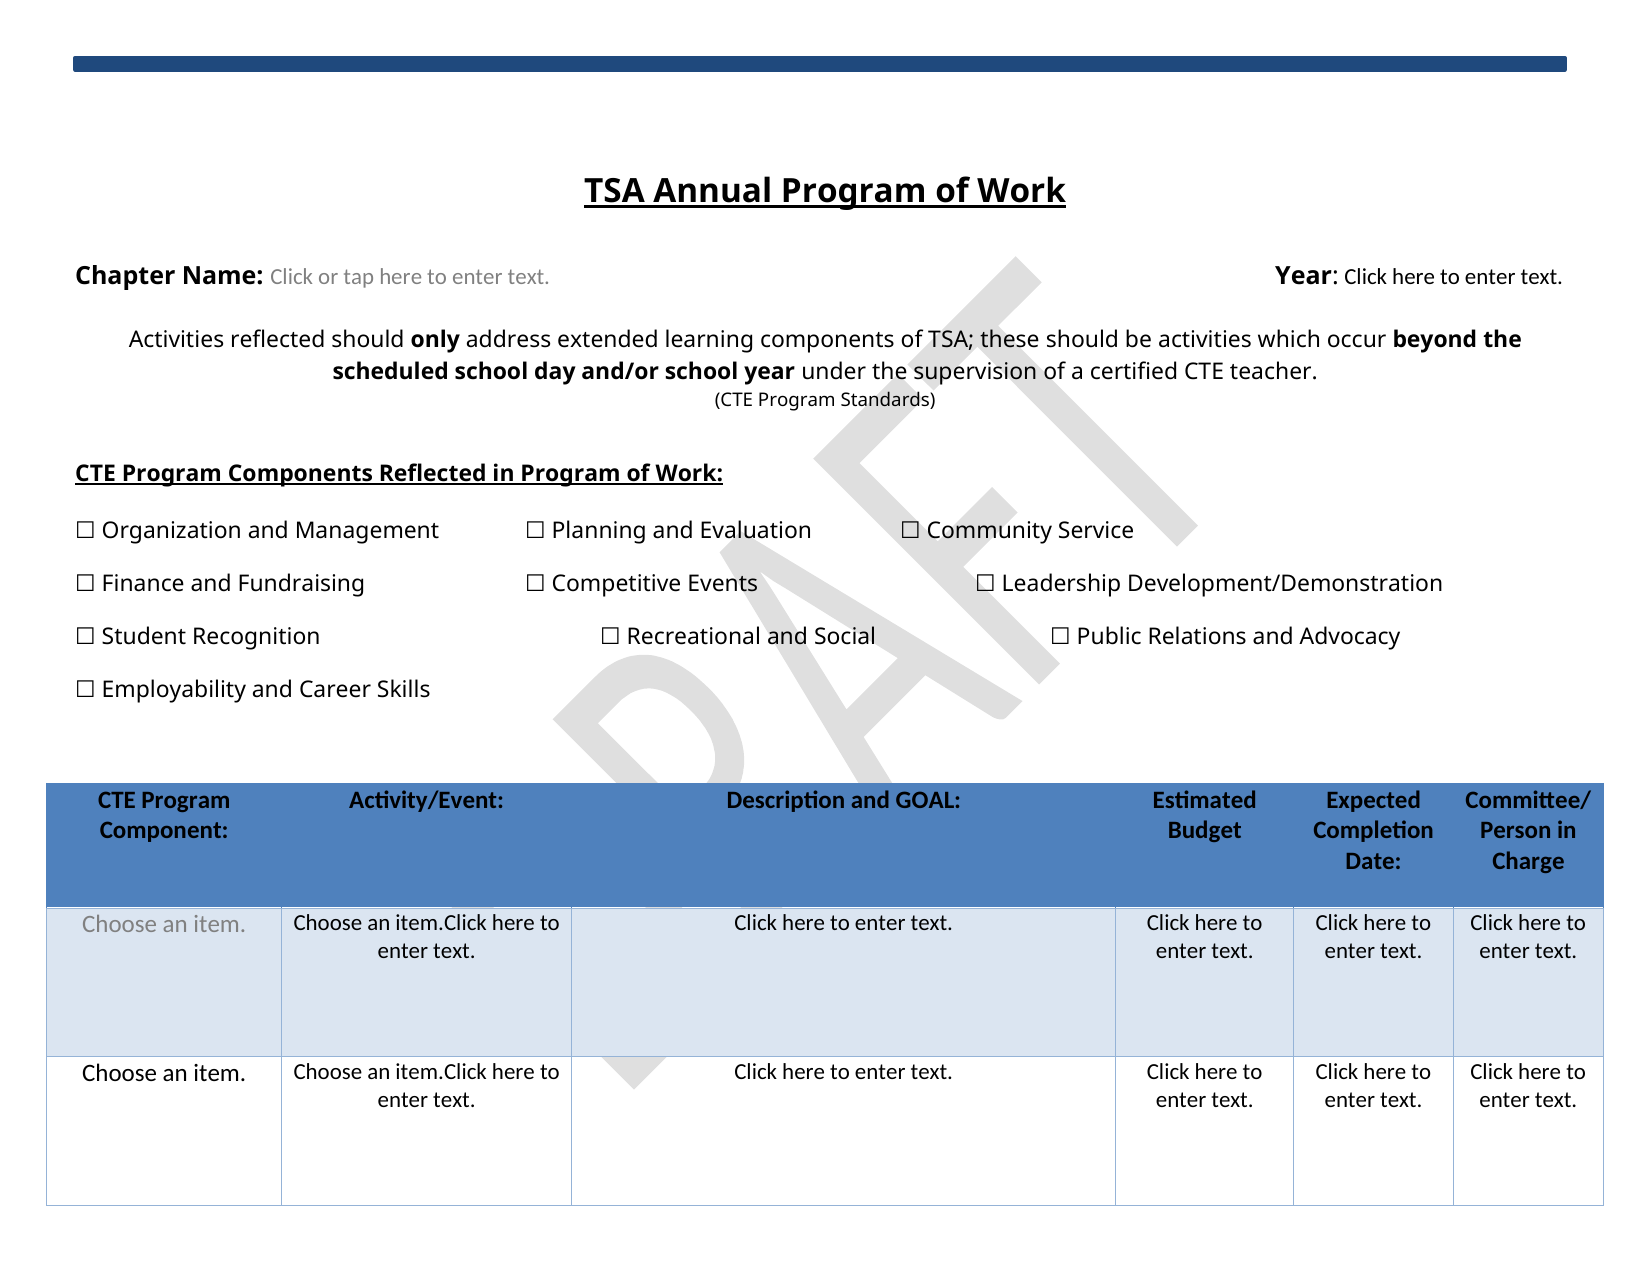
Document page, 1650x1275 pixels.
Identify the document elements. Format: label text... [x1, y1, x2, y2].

text Employability and Career Skills [75, 673, 1575, 704]
table_header Description and GOAL: [572, 784, 1115, 907]
table_header CTE Program Component: [47, 784, 281, 907]
table_header Committee/ Person in Charge [1454, 784, 1603, 907]
text (CTE Program Standards) [75, 386, 1575, 411]
table_header Activity/Event: [282, 784, 571, 907]
table_header Expected Completion Date: [1294, 784, 1453, 907]
table_cell [282, 909, 571, 1056]
text Chapter Name: Year: [75, 258, 1575, 292]
table_header Estimated Budget [1116, 784, 1293, 907]
text Student Recognition Recreational and Social Public Relations and Advocacy [75, 620, 1575, 651]
table_cell [282, 1057, 571, 1205]
text Activities reflected should only address extended learning components of TSA; these should be activities which occur beyond the scheduled school day and/or school year under the supervision of a certified CTE teacher. [75, 323, 1575, 386]
text Organization and Management Planning and Evaluation Community Service [75, 513, 1575, 545]
text CTE Program Components Reflected in Program of Work: [75, 457, 1575, 488]
text TSA Annual Program of Work [75, 167, 1575, 213]
text Finance and Fundraising Competitive Events Leadership Development/Demonstration [75, 567, 1575, 598]
